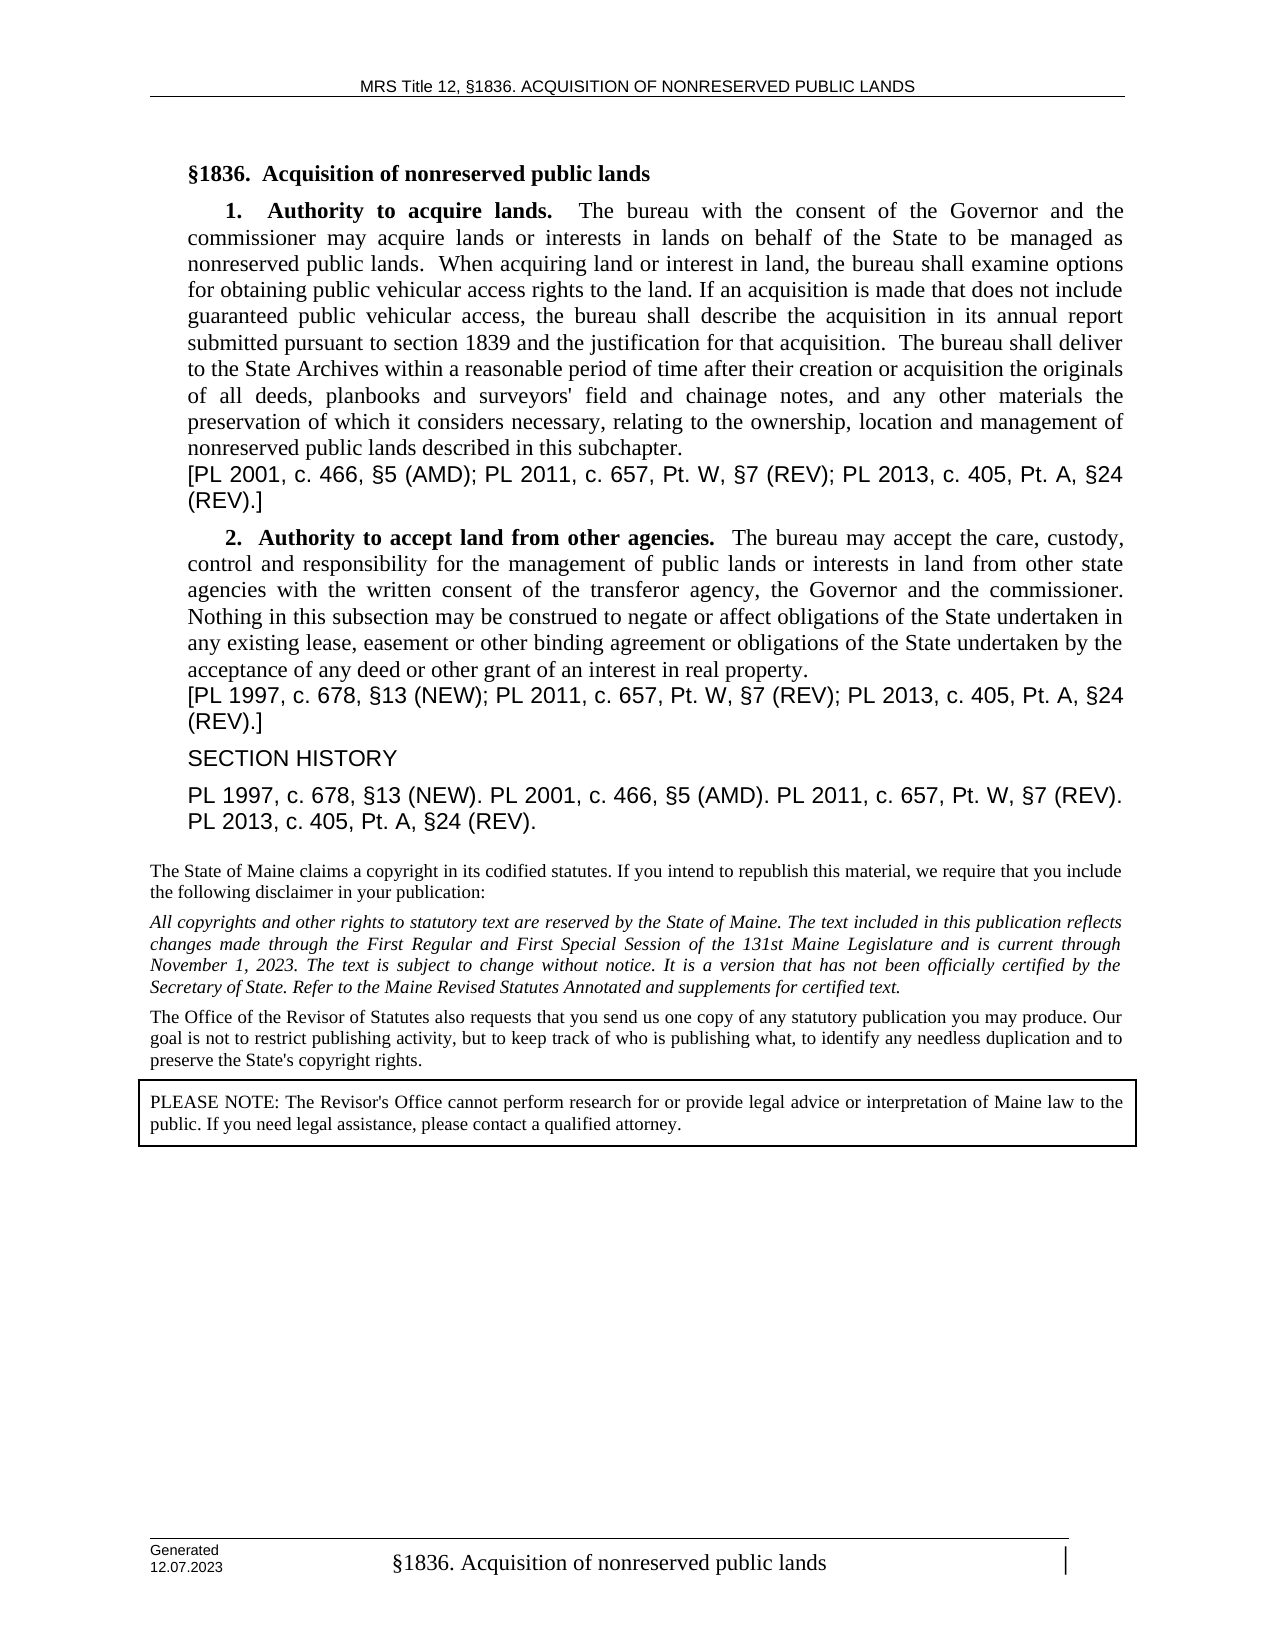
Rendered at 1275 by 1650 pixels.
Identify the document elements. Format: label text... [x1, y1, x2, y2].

text The State of Maine claims a copyright in its codified statutes. If you intend to republish this material, we require that you include the following disclaimer in your publication: [150, 859, 1125, 903]
text SECTION HISTORY [187, 745, 1125, 771]
text All copyrights and other rights to statutory text are reserved by the State of Maine. The text included in this publication reflects changes made through the First Regular and First Special Session of the 131st Maine Legislature and is current through November 1, 2023 . The text is subject to change without notice. It is a version that has not been officially certified by the Secretary of State. Refer to the Maine Revised Statutes Annotated and supplements for certified text. [150, 911, 1125, 997]
text 1. Authority to acquire lands. The bureau with the consent of the Governor and the commissioner may acquire lands or interests in lands on behalf of the State to be managed as nonreserved public lands. When acquiring land or interest in land, the bureau shall examine options for obtaining public vehicular access rights to the land. If an acquisition is made that does not include guaranteed public vehicular access, the bureau shall describe the acquisition in its annual report submitted pursuant to section 1839 and the justification for that acquisition. The bureau shall deliver to the State Archives within a reasonable period of time after their creation or acquisition the originals of all deeds, planbooks and surveyors' field and chainage notes, and any other materials the preservation of which it considers necessary, relating to the ownership, location and management of nonreserved public lands described in this subchapter. [187, 197, 1125, 461]
text [PL 2001, c. 466, §5 (AMD); PL 2011, c. 657, Pt. W, §7 (REV); PL 2013, c. 405, Pt. A, §24 (REV).] [187, 461, 1125, 513]
text The Office of the Revisor of Statutes also requests that you send us one copy of any statutory publication you may produce. Our goal is not to restrict publishing activity, but to keep track of who is publishing what, to identify any needless duplication and to preserve the State's copyright rights. [150, 1006, 1125, 1070]
text 2. Authority to accept land from other agencies. The bureau may accept the care, custody, control and responsibility for the management of public lands or interests in land from other state agencies with the written consent of the transferor agency, the Governor and the commissioner. Nothing in this subsection may be construed to negate or affect obligations of the State undertaken in any existing lease, easement or other binding agreement or obligations of the State undertaken by the acceptance of any deed or other grant of an interest in real property. [187, 524, 1125, 682]
text PL 1997, c. 678, §13 (NEW). PL 2001, c. 466, §5 (AMD). PL 2011, c. 657, Pt. W, §7 (REV). PL 2013, c. 405, Pt. A, §24 (REV). [187, 782, 1125, 834]
text §1836. Acquisition of nonreserved public lands [187, 160, 1125, 187]
text [PL 1997, c. 678, §13 (NEW); PL 2011, c. 657, Pt. W, §7 (REV); PL 2013, c. 405, Pt. A, §24 (REV).] [187, 682, 1125, 735]
text PLEASE NOTE: The Revisor's Office cannot perform research for or provide legal advice or interpretation of Maine law to the public. If you need legal assistance, please contact a qualified attorney. [140, 1081, 1135, 1145]
